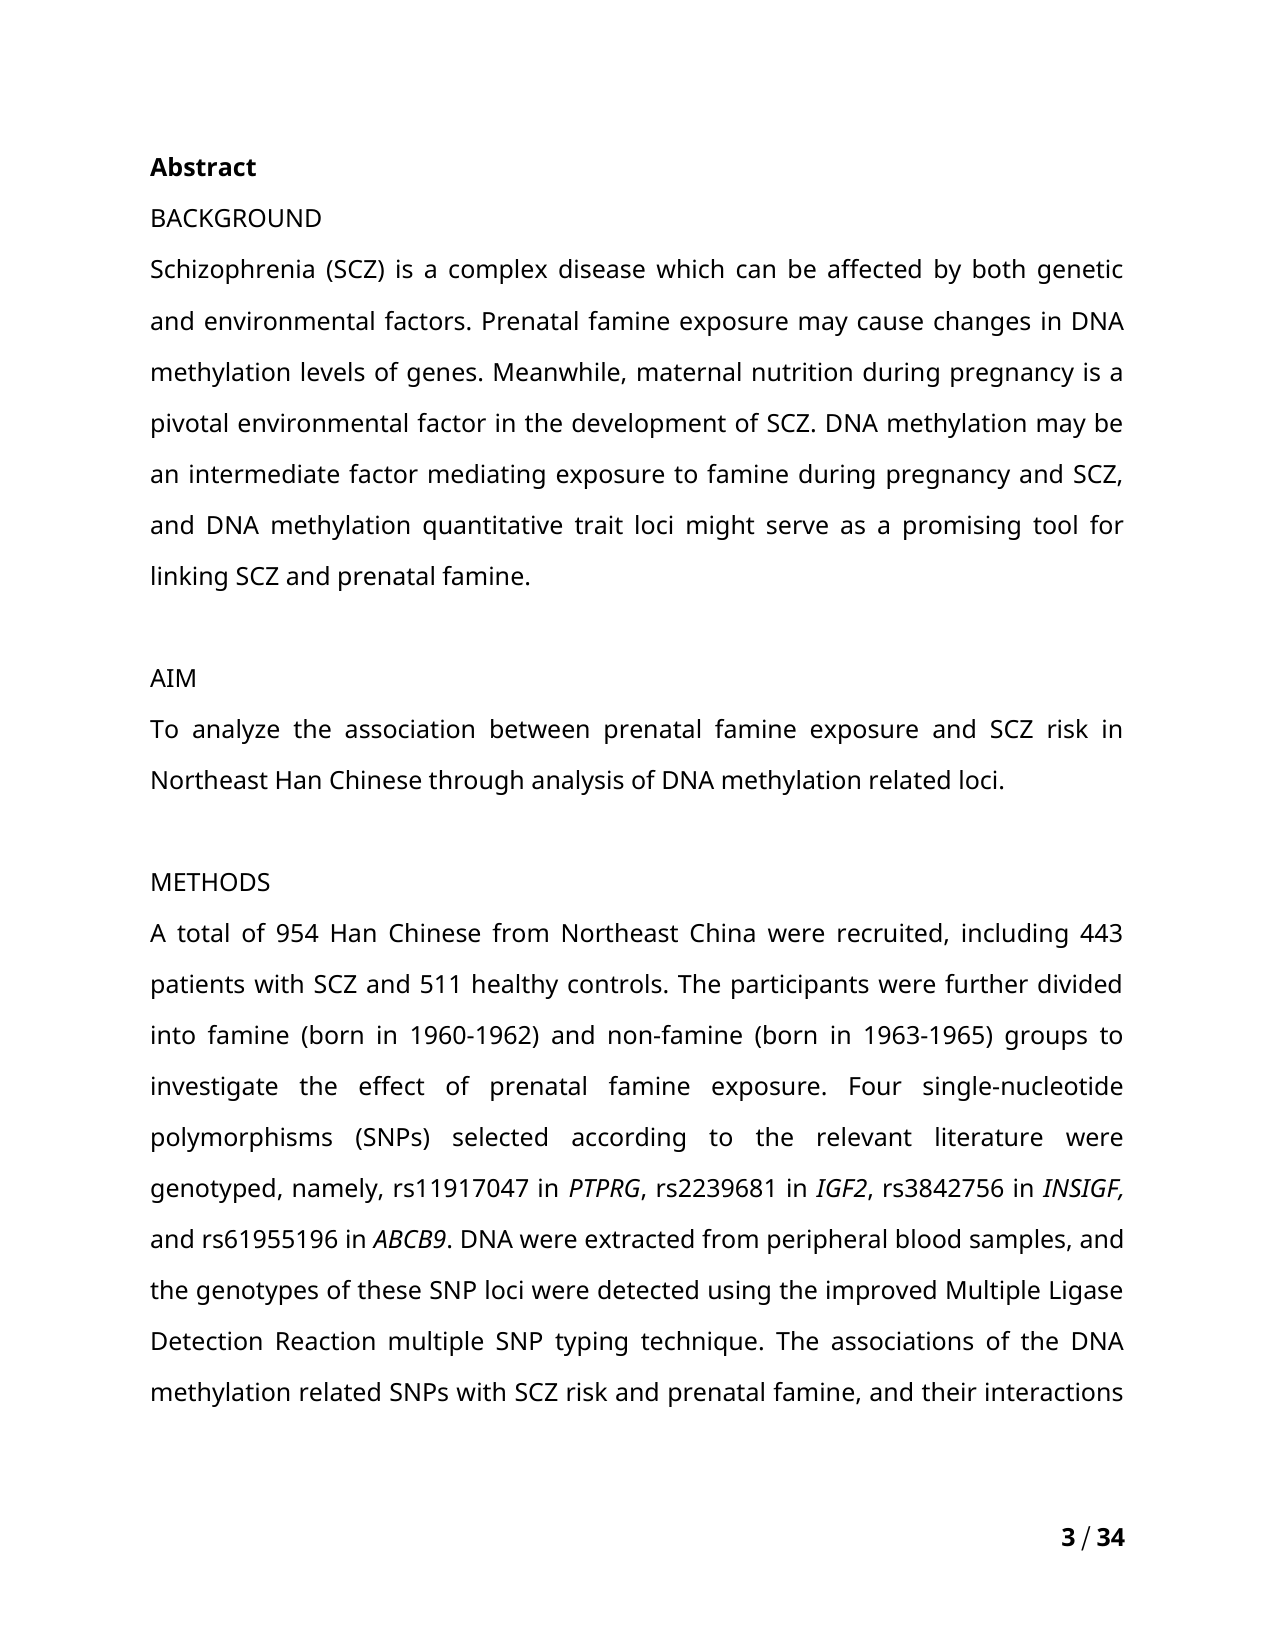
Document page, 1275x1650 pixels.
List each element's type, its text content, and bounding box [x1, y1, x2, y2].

text Abstract [150, 150, 1125, 184]
text AIM [150, 660, 1125, 694]
text METHODS [150, 864, 1125, 899]
text To analyze the association between prenatal famine exposure and SCZ risk in Northeast Han Chinese through analysis of DNA methylation related loci. [150, 711, 1125, 797]
text Schizophrenia (SCZ) is a complex disease which can be affected by both genetic and environmental factors. Prenatal famine exposure may cause changes in DNA methylation levels of genes. Meanwhile, maternal nutrition during pregnancy is a pivotal environmental factor in the development of SCZ. DNA methylation may be an intermediate factor mediating exposure to famine during pregnancy and SCZ, and DNA methylation quantitative trait loci might serve as a promising tool for linking SCZ and prenatal famine. [150, 252, 1125, 592]
text BACKGROUND [150, 201, 1125, 235]
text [150, 916, 1125, 1409]
